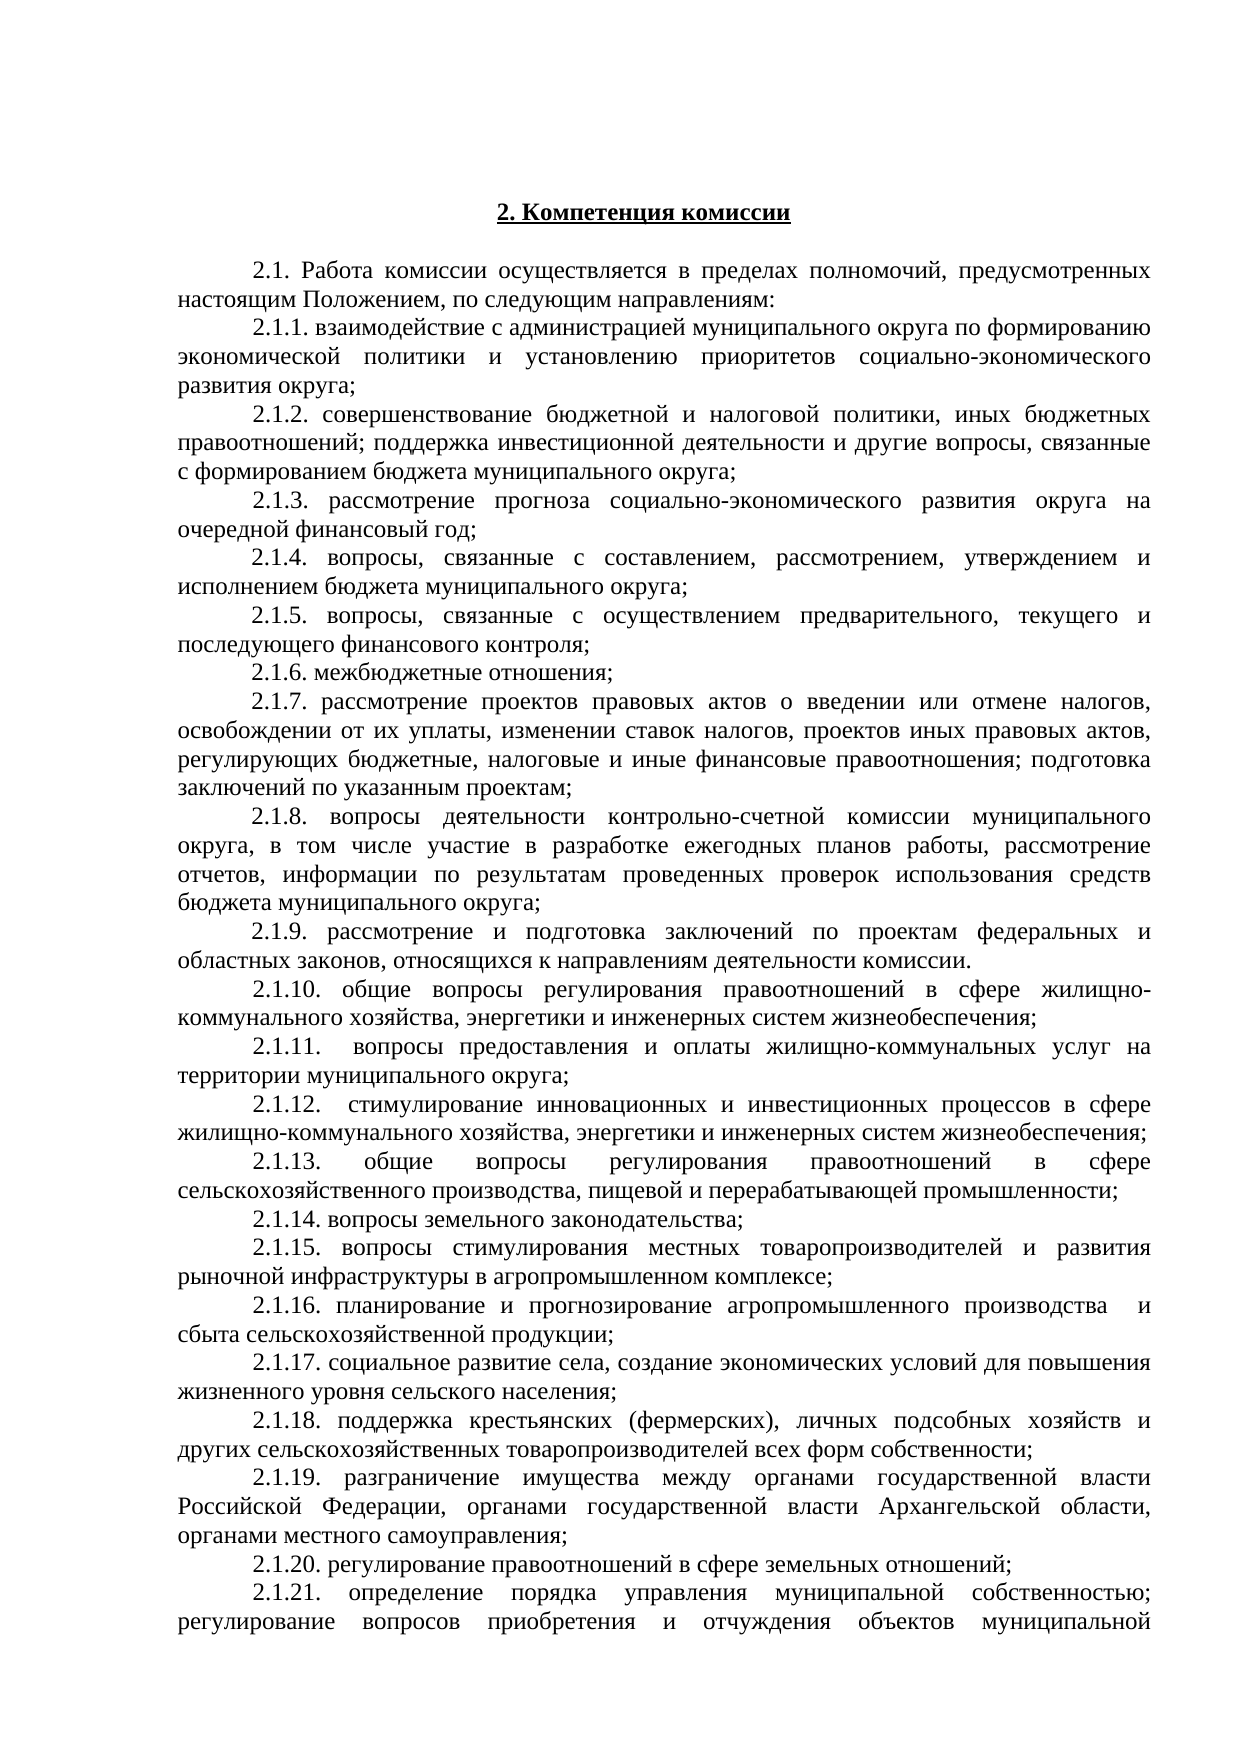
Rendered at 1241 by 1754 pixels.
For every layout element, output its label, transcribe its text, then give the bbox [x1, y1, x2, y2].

text 2.1.11. вопросы предоставления и оплаты жилищно-коммунальных услуг на территории муниципального округа; [177, 1031, 1152, 1089]
text 2.1.8. вопросы деятельности контрольно-счетной комиссии муниципального округа, в том числе участие в разработке ежегодных планов работы, рассмотрение отчетов, информации по результатам проведенных проверок использования средств бюджета муниципального округа; [177, 801, 1152, 916]
text 2.1. Работа комиссии осуществляется в пределах полномочий, предусмотренных настоящим Положением, по следующим направлениям: [177, 255, 1152, 312]
text 2.1.7. рассмотрение проектов правовых актов о введении или отмене налогов, освобождении от их уплаты, изменении ставок налогов, проектов иных правовых актов, регулирующих бюджетные, налоговые и иные финансовые правоотношения; подготовка заключений по указанным проектам; [177, 686, 1152, 801]
text 2.1.14. вопросы земельного законодательства; [177, 1204, 1152, 1232]
text 2.1.4. вопросы, связанные с составлением, рассмотрением, утверждением и исполнением бюджета муниципального округа; [177, 542, 1152, 600]
text 2.1.3. рассмотрение прогноза социально-экономического развития округа на очередной финансовый год; [177, 485, 1152, 542]
text 2.1.6. межбюджетные отношения; [177, 657, 1152, 686]
text 2.1.2. совершенствование бюджетной и налоговой политики, иных бюджетных правоотношений; поддержка инвестиционной деятельности и другие вопросы, связанные с формированием бюджета муниципального округа; [177, 399, 1152, 485]
text 2.1.17. социальное развитие села, создание экономических условий для повышения жизненного уровня сельского населения; [177, 1347, 1152, 1405]
text 2.1.5. вопросы, связанные с осуществлением предварительного, текущего и последующего финансового контроля; [177, 600, 1152, 657]
text 2.1.1. взаимодействие с администрацией муниципального округа по формированию экономической политики и установлению приоритетов социально-экономического развития округа; [177, 312, 1152, 399]
text 2.1.19. разграничение имущества между органами государственной власти Российской Федерации, органами государственной власти Архангельской области, органами местного самоуправления; [177, 1462, 1152, 1549]
text 2.1.10. общие вопросы регулирования правоотношений в сфере жилищно-коммунального хозяйства, энергетики и инженерных систем жизнеобеспечения; [177, 974, 1152, 1031]
text 2. Компетенция комиссии [497, 197, 1152, 226]
text 2.1.9. рассмотрение и подготовка заключений по проектам федеральных и областных законов, относящихся к направлениям деятельности комиссии. [177, 916, 1152, 974]
text 2.1.13. общие вопросы регулирования правоотношений в сфере сельскохозяйственного производства, пищевой и перерабатывающей промышленности; [177, 1146, 1152, 1204]
text 2.1.18. поддержка крестьянских (фермерских), личных подсобных хозяйств и других сельскохозяйственных товаропроизводителей всех форм собственности; [177, 1405, 1152, 1462]
text 2.1.16. планирование и прогнозирование агропромышленного производства и сбыта сельскохозяйственной продукции; [177, 1290, 1152, 1347]
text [177, 1577, 1152, 1635]
text 2.1.15. вопросы стимулирования местных товаропроизводителей и развития рыночной инфраструктуры в агропромышленном комплексе; [177, 1232, 1152, 1290]
text 2.1.20. регулирование правоотношений в сфере земельных отношений; [177, 1549, 1152, 1577]
text 2.1.12. стимулирование инновационных и инвестиционных процессов в сфере жилищно-коммунального хозяйства, энергетики и инженерных систем жизнеобеспечения; [177, 1089, 1152, 1146]
